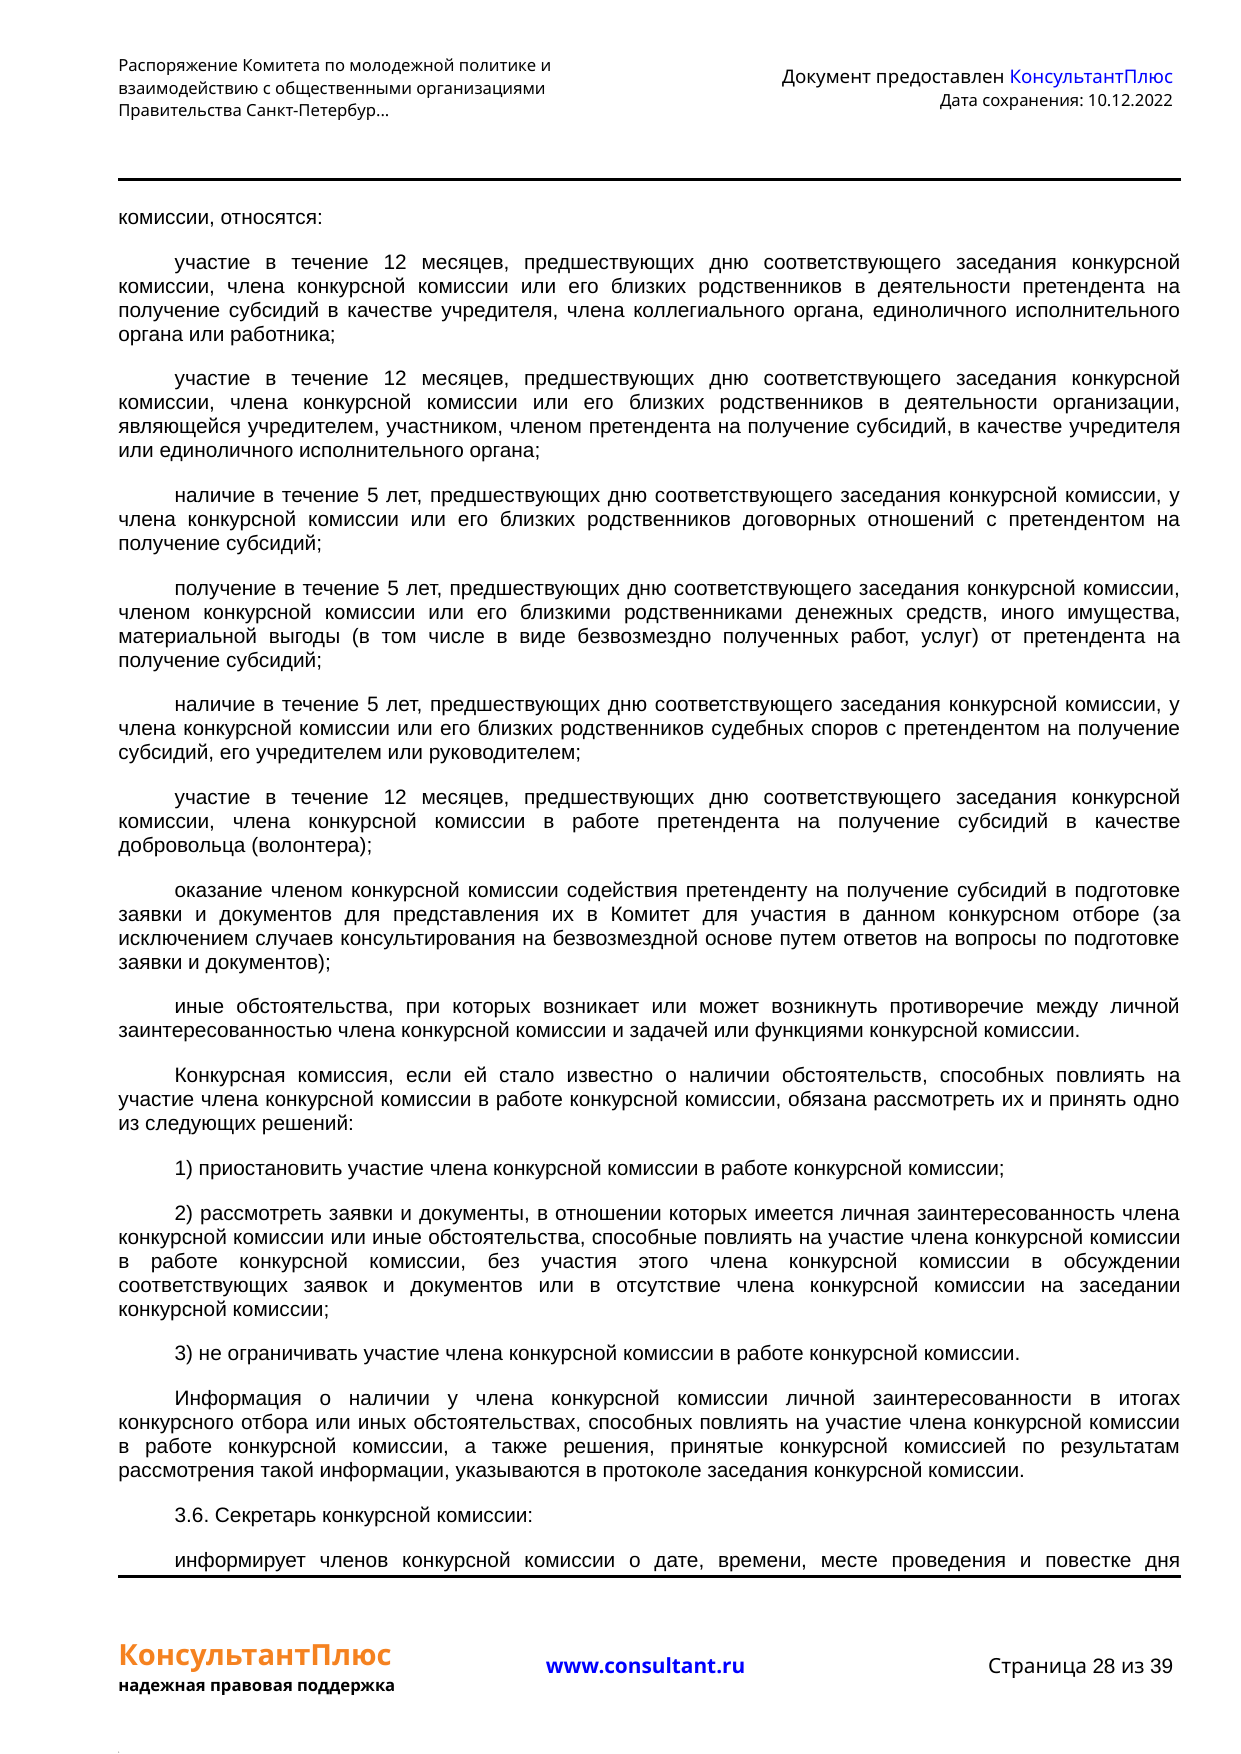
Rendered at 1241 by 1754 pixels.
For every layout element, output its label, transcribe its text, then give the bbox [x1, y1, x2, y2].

text наличие в течение 5 лет, предшествующих дню соответствующего заседания конкурсной комиссии, у члена конкурсной комиссии или его близких родственников судебных споров с претендентом на получение субсидий, его учредителем или руководителем; [118, 692, 1181, 764]
text получение в течение 5 лет, предшествующих дню соответствующего заседания конкурсной комиссии, членом конкурсной комиссии или его близкими родственниками денежных средств, иного имущества, материальной выгоды (в том числе в виде безвозмездно полученных работ, услуг) от претендента на получение субсидий; [118, 576, 1181, 671]
text 1) приостановить участие члена конкурсной комиссии в работе конкурсной комиссии; [118, 1156, 1181, 1180]
text Информация о наличии у члена конкурсной комиссии личной заинтересованности в итогах конкурсного отбора или иных обстоятельствах, способных повлиять на участие члена конкурсной комиссии в работе конкурсной комиссии, а также решения, принятые конкурсной комиссией по результатам рассмотрения такой информации, указываются в протоколе заседания конкурсной комиссии. [118, 1386, 1181, 1482]
text Конкурсная комиссия, если ей стало известно о наличии обстоятельств, способных повлиять на участие члена конкурсной комиссии в работе конкурсной комиссии, обязана рассмотреть их и принять одно из следующих решений: [118, 1063, 1181, 1135]
text участие в течение 12 месяцев, предшествующих дню соответствующего заседания конкурсной комиссии, члена конкурсной комиссии или его близких родственников в деятельности организации, являющейся учредителем, участником, членом претендента на получение субсидий, в качестве учредителя или единоличного исполнительного органа; [118, 366, 1181, 462]
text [118, 205, 1181, 229]
text участие в течение 12 месяцев, предшествующих дню соответствующего заседания конкурсной комиссии, члена конкурсной комиссии в работе претендента на получение субсидий в качестве добровольца (волонтера); [118, 785, 1181, 857]
text наличие в течение 5 лет, предшествующих дню соответствующего заседания конкурсной комиссии, у члена конкурсной комиссии или его близких родственников договорных отношений с претендентом на получение субсидий; [118, 483, 1181, 555]
text 3) не ограничивать участие члена конкурсной комиссии в работе конкурсной комиссии. [118, 1341, 1181, 1365]
text иные обстоятельства, при которых возникает или может возникнуть противоречие между личной заинтересованностью члена конкурсной комиссии и задачей или функциями конкурсной комиссии. [118, 994, 1181, 1042]
text 3.6. Секретарь конкурсной комиссии: [118, 1503, 1181, 1527]
text оказание членом конкурсной комиссии содействия претенденту на получение субсидий в подготовке заявки и документов для представления их в Комитет для участия в данном конкурсном отборе (за исключением случаев консультирования на безвозмездной основе путем ответов на вопросы по подготовке заявки и документов); [118, 878, 1181, 973]
text 2) рассмотреть заявки и документы, в отношении которых имеется личная заинтересованность члена конкурсной комиссии или иные обстоятельства, способные повлиять на участие члена конкурсной комиссии в работе конкурсной комиссии, без участия этого члена конкурсной комиссии в обсуждении соответствующих заявок и документов или в отсутствие члена конкурсной комиссии на заседании конкурсной комиссии; [118, 1201, 1181, 1320]
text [118, 1547, 1181, 1571]
text участие в течение 12 месяцев, предшествующих дню соответствующего заседания конкурсной комиссии, члена конкурсной комиссии или его близких родственников в деятельности претендента на получение субсидий в качестве учредителя, члена коллегиального органа, единоличного исполнительного органа или работника; [118, 249, 1181, 345]
